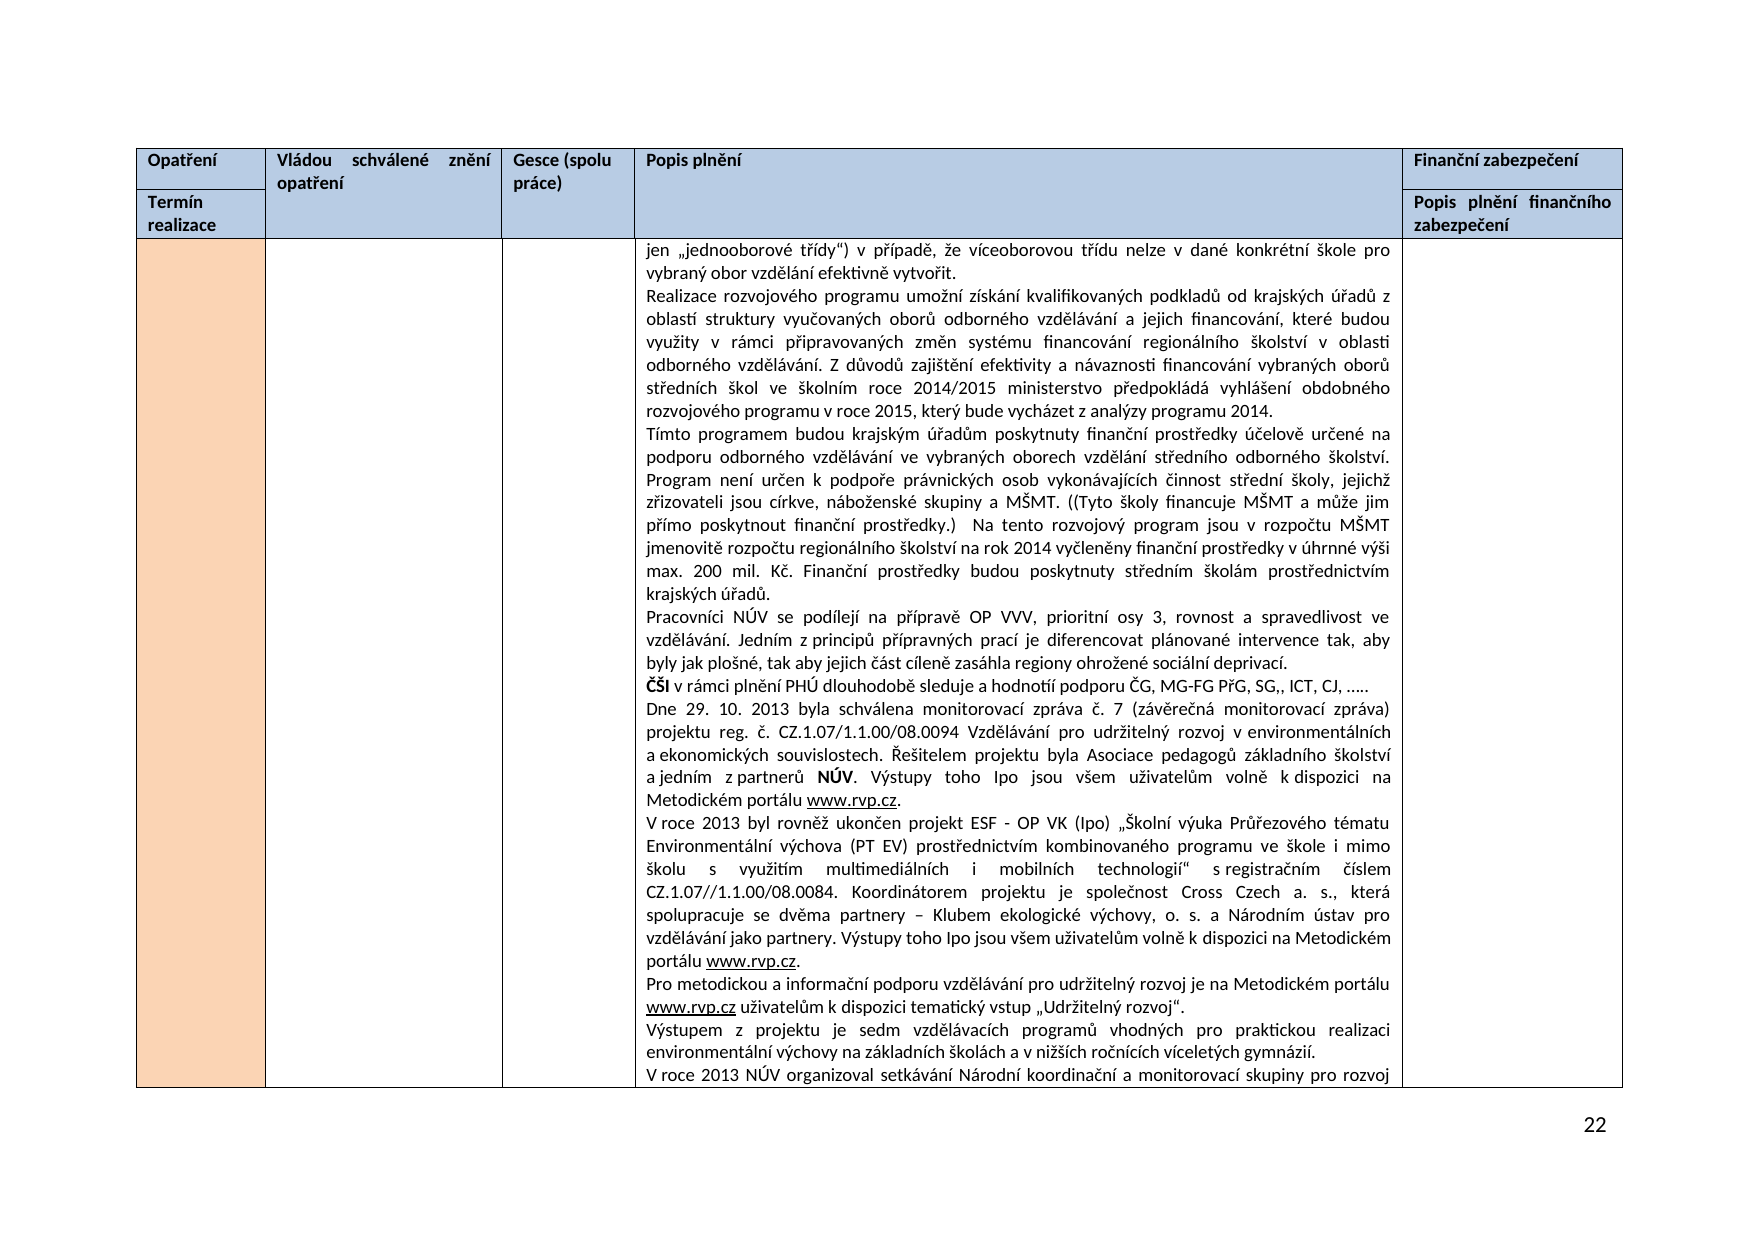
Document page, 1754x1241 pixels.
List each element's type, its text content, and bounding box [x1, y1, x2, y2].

table_header Vládou schválené znění opatření [266, 149, 501, 238]
table_cell Popis plnění finančního zabezpečení [1403, 190, 1622, 238]
table_header Finanční zabezpečení [1403, 149, 1622, 189]
table_header Gesce (spolu práce) [502, 149, 634, 238]
table_header Opatření [137, 149, 265, 189]
table_header Popis plnění [635, 149, 1402, 238]
table_cell Termín realizace [137, 190, 265, 238]
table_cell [137, 239, 265, 1087]
